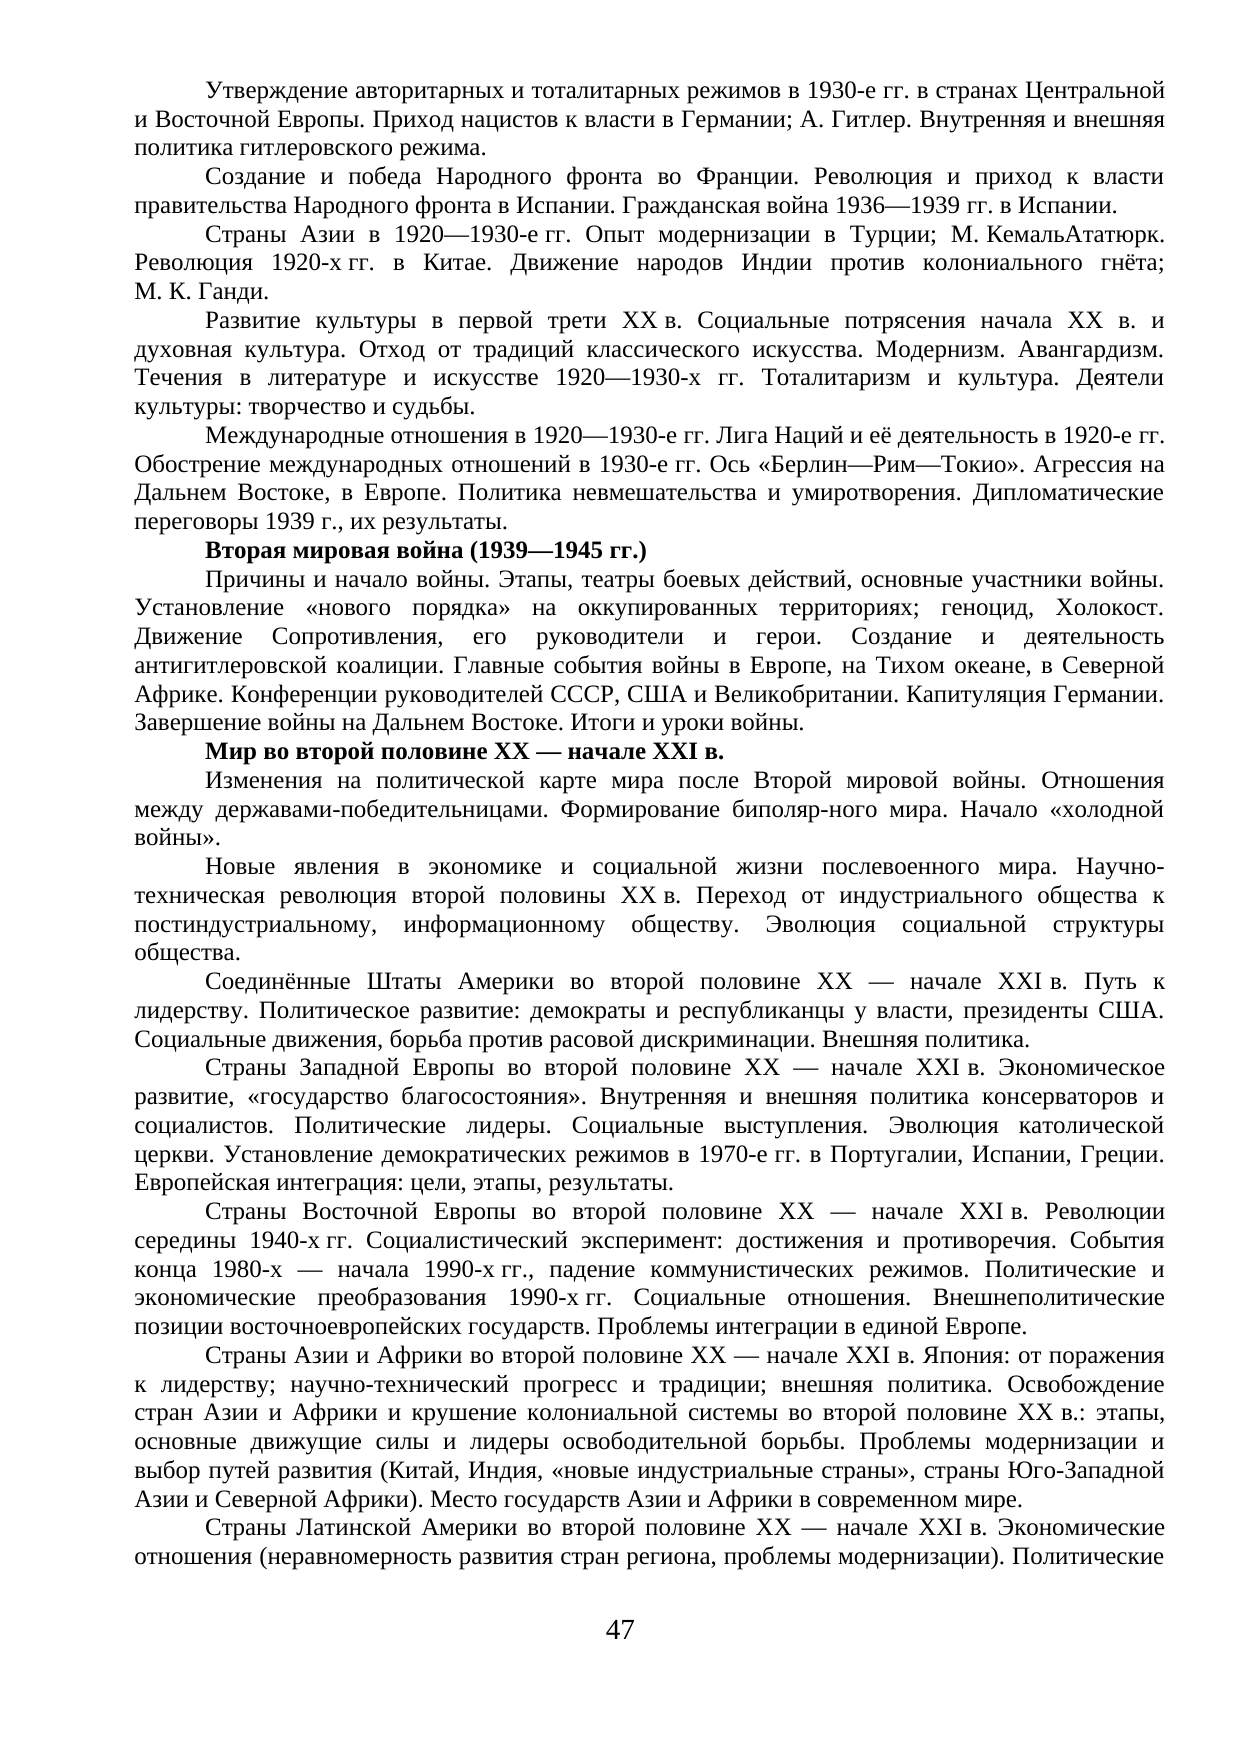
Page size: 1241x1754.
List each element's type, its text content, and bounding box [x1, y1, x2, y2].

text Вторая мировая война (1939—1945 гг.) [134, 535, 1165, 564]
text Утверждение авторитарных и тоталитарных режимов в 1930-е гг. в странах Центральной и Восточной Европы. Приход нацистов к власти в Германии; А. Гитлер. Внутренняя и внешняя политика гитлеровского режима. [134, 75, 1165, 161]
text Страны Восточной Европы во второй половине ХХ — начале XXI в. Революции середины 1940-х гг. Социалистический эксперимент: достижения и противоречия. События конца 1980-х — начала 1990-х гг., падение коммунистических режимов. Политические и экономические преобразования 1990-х гг. Социальные отношения. Внешнеполитические позиции восточноевропейских государств. Проблемы интеграции в единой Европе. [134, 1196, 1165, 1340]
text Изменения на политической карте мира после Второй мировой войны. Отношения между державами-победительницами. Формирование биполяр-ного мира. Начало «холодной войны». [134, 765, 1165, 851]
text Новые явления в экономике и социальной жизни послевоенного мира. Научно-техническая революция второй половины XX в. Переход от индустриального общества к постиндустриальному, информационному обществу. Эволюция социальной структуры общества. [134, 851, 1165, 966]
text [134, 1512, 1165, 1570]
text Развитие культуры в первой трети XX в. Социальные потрясения начала XX в. и духовная культура. Отход от традиций классического искусства. Модернизм. Авангардизм. Течения в литературе и искусстве 1920—1930-х гг. Тоталитаризм и культура. Деятели культуры: творчество и судьбы. [134, 305, 1165, 420]
text Международные отношения в 1920—1930-е гг. Лига Наций и её деятельность в 1920-е гг. Обострение международных отношений в 1930-е гг. Ось «Берлин—Рим—Токио». Агрессия на Дальнем Востоке, в Европе. Политика невмешательства и умиротворения. Дипломатические переговоры 1939 г., их результаты. [134, 420, 1165, 535]
text Соединённые Штаты Америки во второй половине ХХ — начале XXI в. Путь к лидерству. Политическое развитие: демократы и республиканцы у власти, президенты США. Социальные движения, борьба против расовой дискриминации. Внешняя политика. [134, 966, 1165, 1052]
text Страны Азии и Африки во второй половине XX — начале XXI в. Япония: от поражения к лидерству; научно-технический прогресс и традиции; внешняя политика. Освобождение стран Азии и Африки и крушение колониальной системы во второй половине ХХ в.: этапы, основные движущие силы и лидеры освободительной борьбы. Проблемы модернизации и выбор путей развития (Китай, Индия, «новые индустриальные страны», страны Юго-Западной Азии и Северной Африки). Место государств Азии и Африки в современном мире. [134, 1340, 1165, 1512]
text Страны Азии в 1920—1930-е гг. Опыт модернизации в Турции; М. КемальАтатюрк. Революция 1920-х гг. в Китае. Движение народов Индии против колониального гнёта; М. К. Ганди. [134, 219, 1165, 305]
text Мир во второй половине XX — начале XXI в. [134, 736, 1165, 765]
text Создание и победа Народного фронта во Франции. Революция и приход к власти правительства Народного фронта в Испании. Гражданская война 1936—1939 гг. в Испании. [134, 161, 1165, 219]
text Причины и начало войны. Этапы, театры боевых действий, основные участники войны. Установление «нового порядка» на оккупированных территориях; геноцид, Холокост. Движение Сопротивления, его руководители и герои. Создание и деятельность антигитлеровской коалиции. Главные события войны в Европе, на Тихом океане, в Северной Африке. Конференции руководителей СССР, США и Великобритании. Капитуляция Германии. Завершение войны на Дальнем Востоке. Итоги и уроки войны. [134, 564, 1165, 736]
text Страны Западной Европы во второй половине XX — начале XXI в. Экономическое развитие, «государство благосостояния». Внутренняя и внешняя политика консерваторов и социалистов. Политические лидеры. Социальные выступления. Эволюция католической церкви. Установление демократических режимов в 1970-е гг. в Португалии, Испании, Греции. Европейская интеграция: цели, этапы, результаты. [134, 1052, 1165, 1196]
